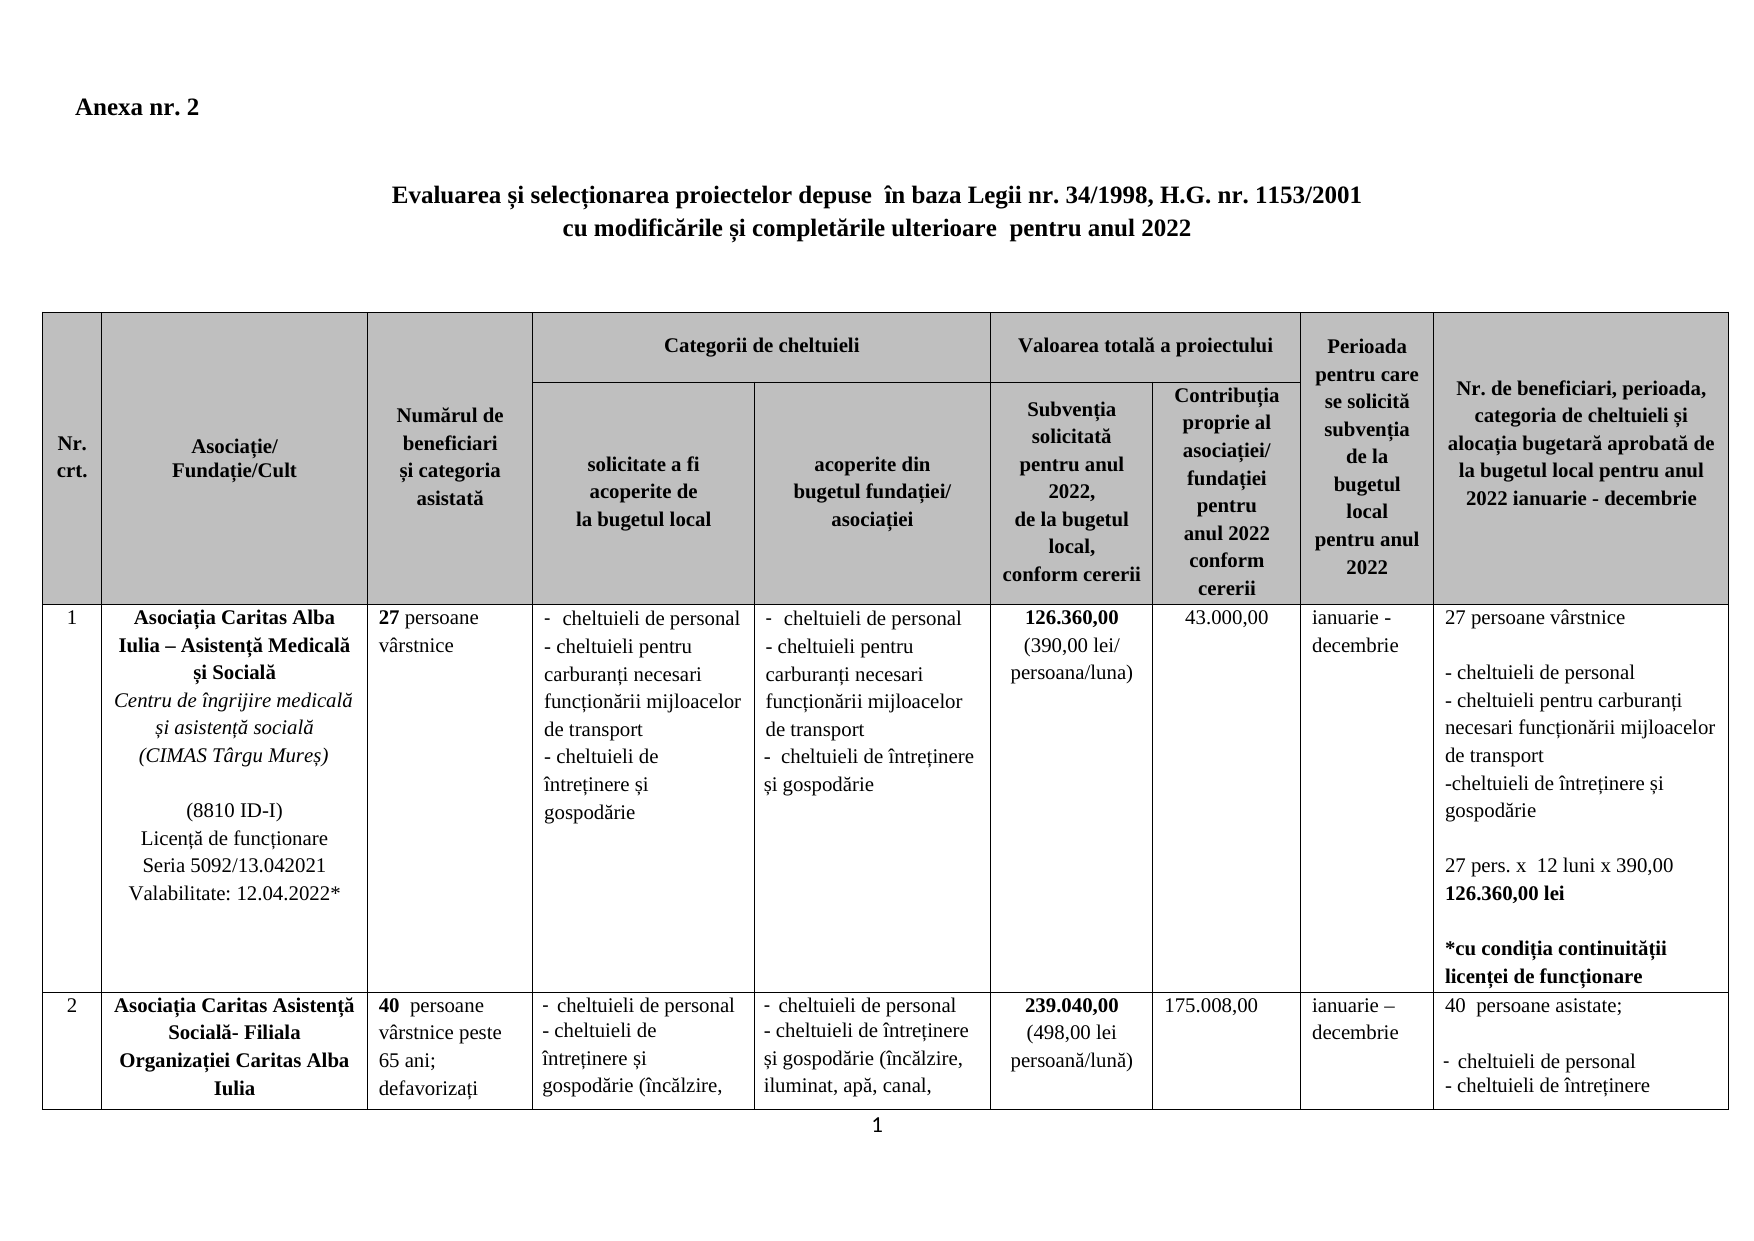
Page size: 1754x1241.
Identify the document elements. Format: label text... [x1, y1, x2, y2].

table_cell 27 persoane vârstnice [368, 605, 532, 992]
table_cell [368, 993, 532, 1109]
table_cell 126.360,00 (390,00 lei/ persoana/luna) [991, 605, 1152, 992]
table_header Nr. crt. [43, 313, 101, 604]
table_header Categorii de cheltuieli [533, 313, 990, 382]
table_cell Subvenția solicitată pentru anul 2022, de la bugetul local, conform cererii [991, 383, 1152, 604]
table_cell cheltuieli de personal - cheltuieli pentru carburanți necesari funcționării mijloacelor de transport - cheltuieli de întreținere și gospodărie [533, 605, 754, 992]
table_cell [533, 993, 754, 1109]
table_header Valoarea totală a proiectului [991, 313, 1300, 382]
table_cell ianuarie - decembrie [1301, 605, 1433, 992]
table_cell Asociația Caritas Alba Iulia – Asistență Medicală și Socială Centru de îngrijire medicală și asistență socială (CIMAS Târgu Mureș) (8810 ID-I) Licență de funcționare Seria 5092/13.042021 Valabilitate: 12.04.2022* [102, 605, 367, 992]
table_cell 43.000,00 [1153, 605, 1300, 992]
text cu modificările și completările ulterioare pentru anul 2022 [75, 213, 1679, 242]
table_cell Contribuția proprie al asociației/ fundației pentru anul 2022 conform cererii [1153, 383, 1300, 604]
table_header Asociație/ Fundație/Cult [102, 313, 367, 604]
table_cell 175.008,00 [1153, 993, 1300, 1109]
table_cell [102, 993, 367, 1109]
table_cell cheltuieli de personal - cheltuieli pentru carburanți necesari funcționării mijloacelor de transport - cheltuieli de întreținere și gospodărie [755, 605, 990, 992]
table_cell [755, 993, 990, 1109]
table_cell solicitate a fi acoperite de la bugetul local [533, 383, 754, 604]
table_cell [1434, 993, 1728, 1109]
table_cell 2 [43, 993, 101, 1109]
text Evaluarea și selecționarea proiectelor depuse în baza Legii nr. 34/1998, H.G. nr. 1153/2001 [75, 180, 1679, 209]
table_cell acoperite din bugetul fundației/ asociației [755, 383, 990, 604]
text Anexa nr. 2 [75, 92, 1679, 121]
table_header Perioada pentru care se solicită subvenția de la bugetul local pentru anul 2022 [1301, 313, 1433, 604]
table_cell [991, 993, 1152, 1109]
table_header Numărul de beneficiari și categoria asistată [368, 313, 532, 604]
table_cell 1 [43, 605, 101, 992]
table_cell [1301, 993, 1433, 1109]
table_header Nr. de beneficiari, perioada, categoria de cheltuieli și alocația bugetară aprobată de la bugetul local pentru anul 2022 ianuarie - decembrie [1434, 313, 1728, 604]
table_cell 27 persoane vârstnice - cheltuieli de personal - cheltuieli pentru carburanți necesari funcționării mijloacelor de transport -cheltuieli de întreținere și gospodărie 27 pers. x 12 luni x 390,00 126.360,00 lei *cu condiția continuității licenței de funcționare [1434, 605, 1728, 992]
